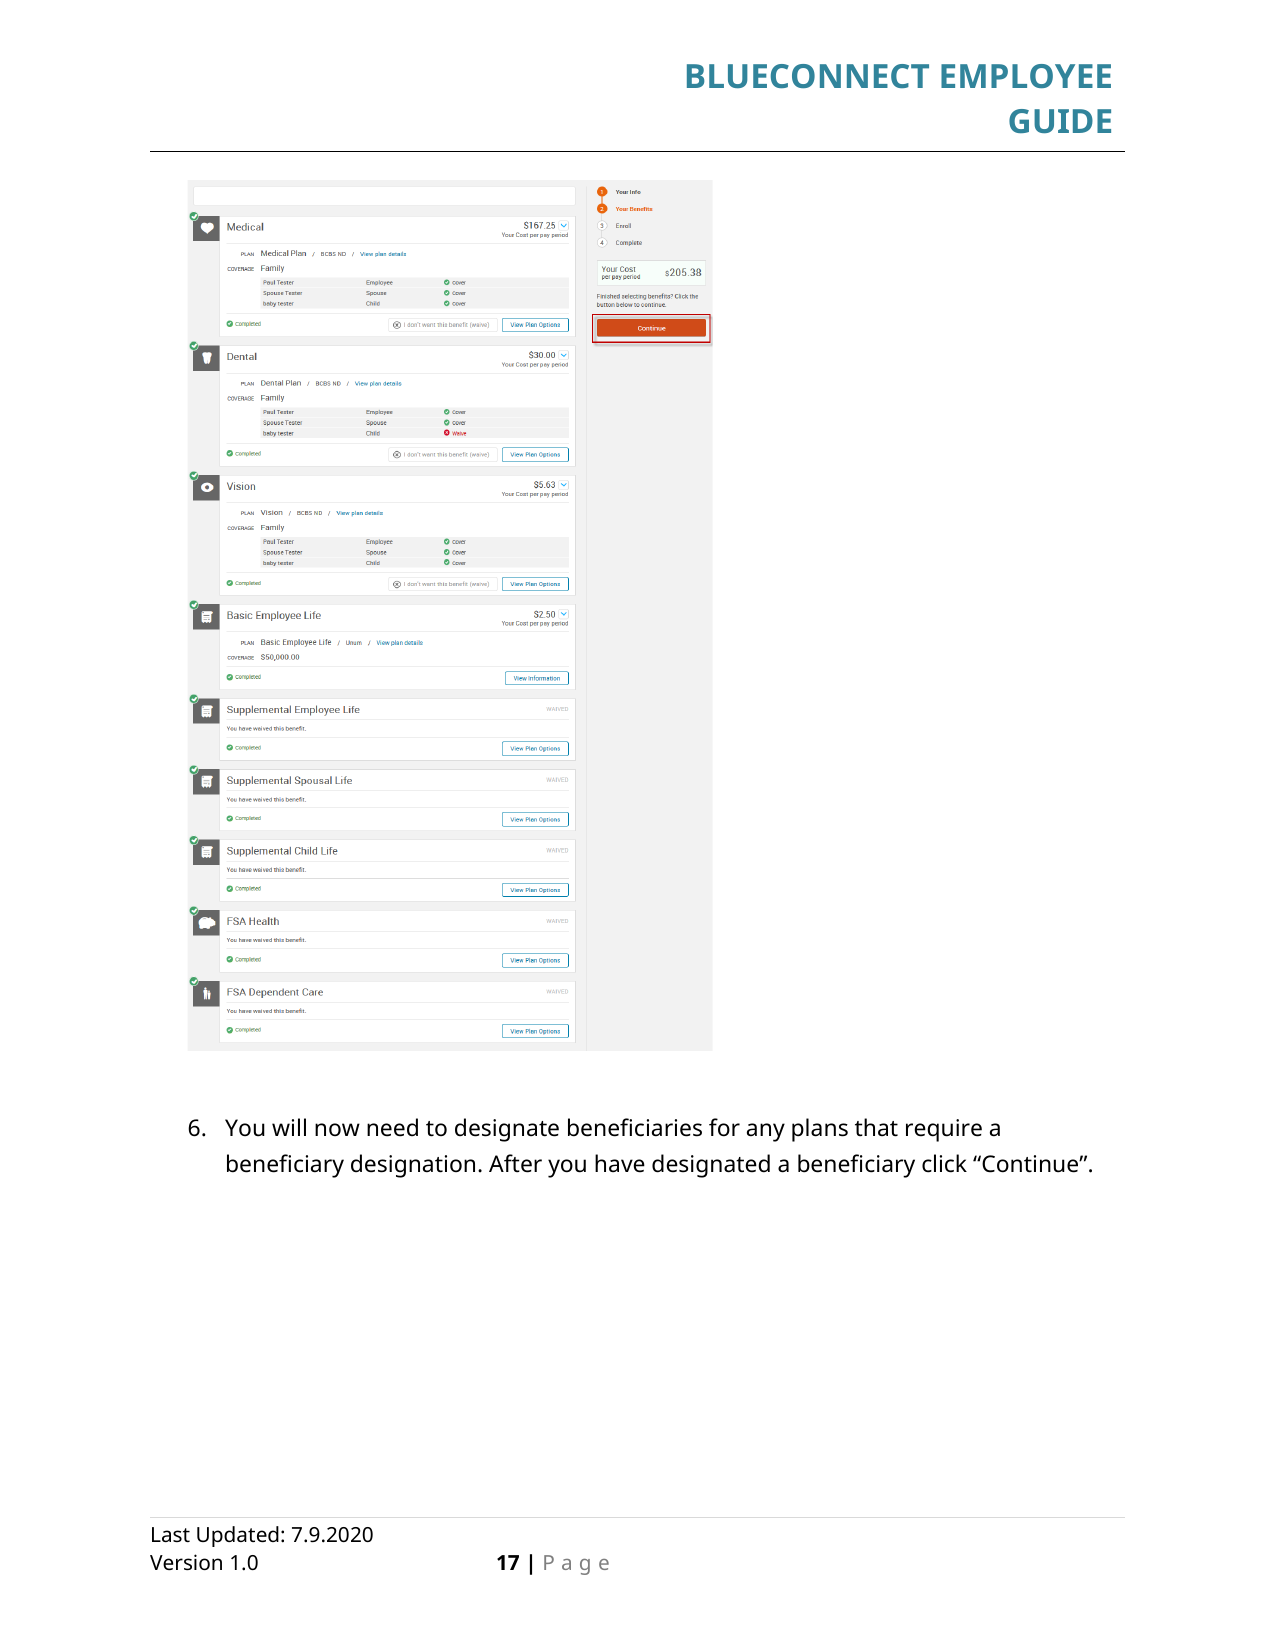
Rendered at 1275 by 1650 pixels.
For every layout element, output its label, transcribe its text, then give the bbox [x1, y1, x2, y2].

list You will now need to designate beneficiaries for any plans that require a beneficiary designation. After you have designated a beneficiary click “Continue”. [187, 1112, 1125, 1179]
picture [187, 180, 713, 1051]
